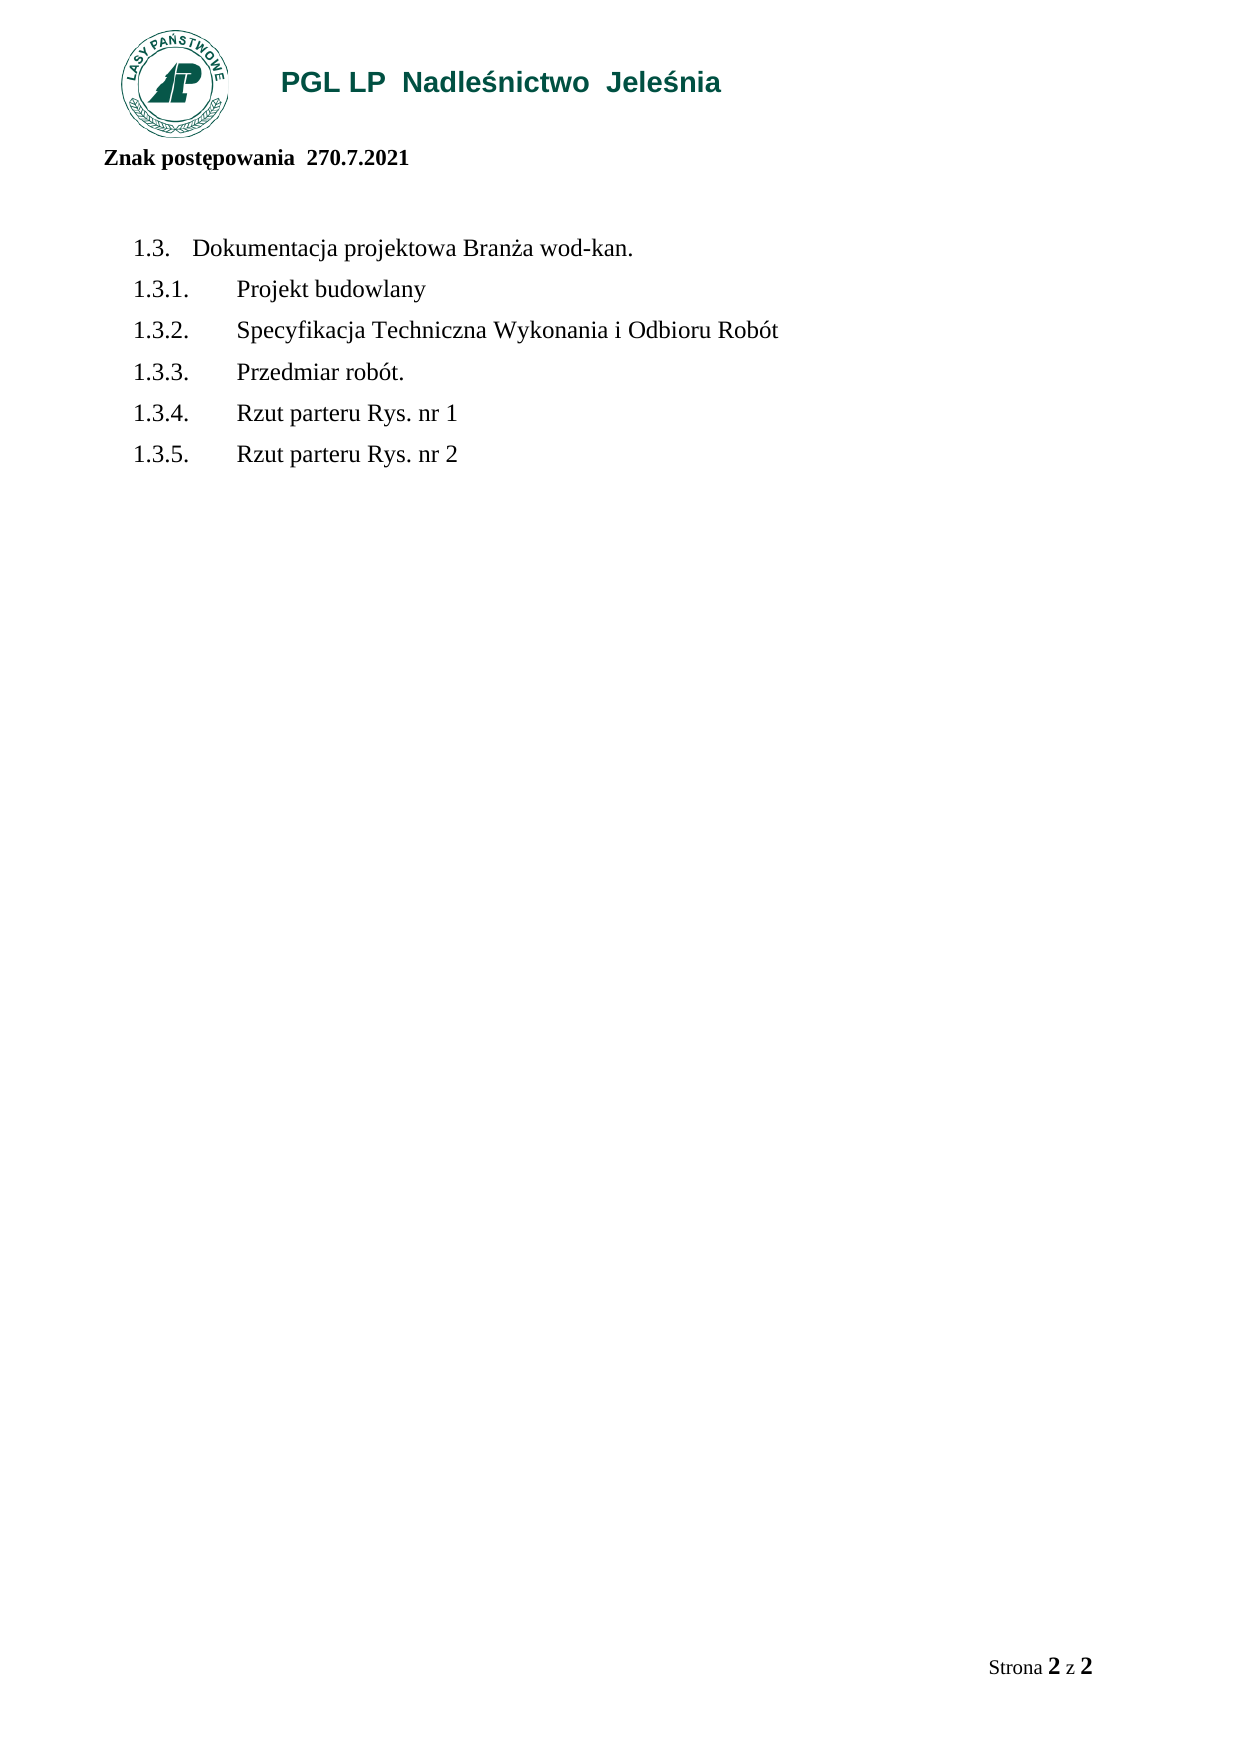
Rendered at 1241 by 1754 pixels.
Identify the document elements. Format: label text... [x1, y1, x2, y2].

text 1.3.3. Przedmiar robót. [133, 357, 1092, 386]
text 1.3.4. Rzut parteru Rys. nr 1 [133, 398, 1092, 427]
text 1.3. Dokumentacja projektowa Branża wod-kan. [133, 233, 1092, 262]
text 1.3.2. Specyfikacja Techniczna Wykonania i Odbioru Robót [133, 316, 1092, 344]
text 1.3.1. Projekt budowlany [133, 274, 1092, 303]
text 1.3.5. Rzut parteru Rys. nr 2 [133, 439, 1092, 468]
